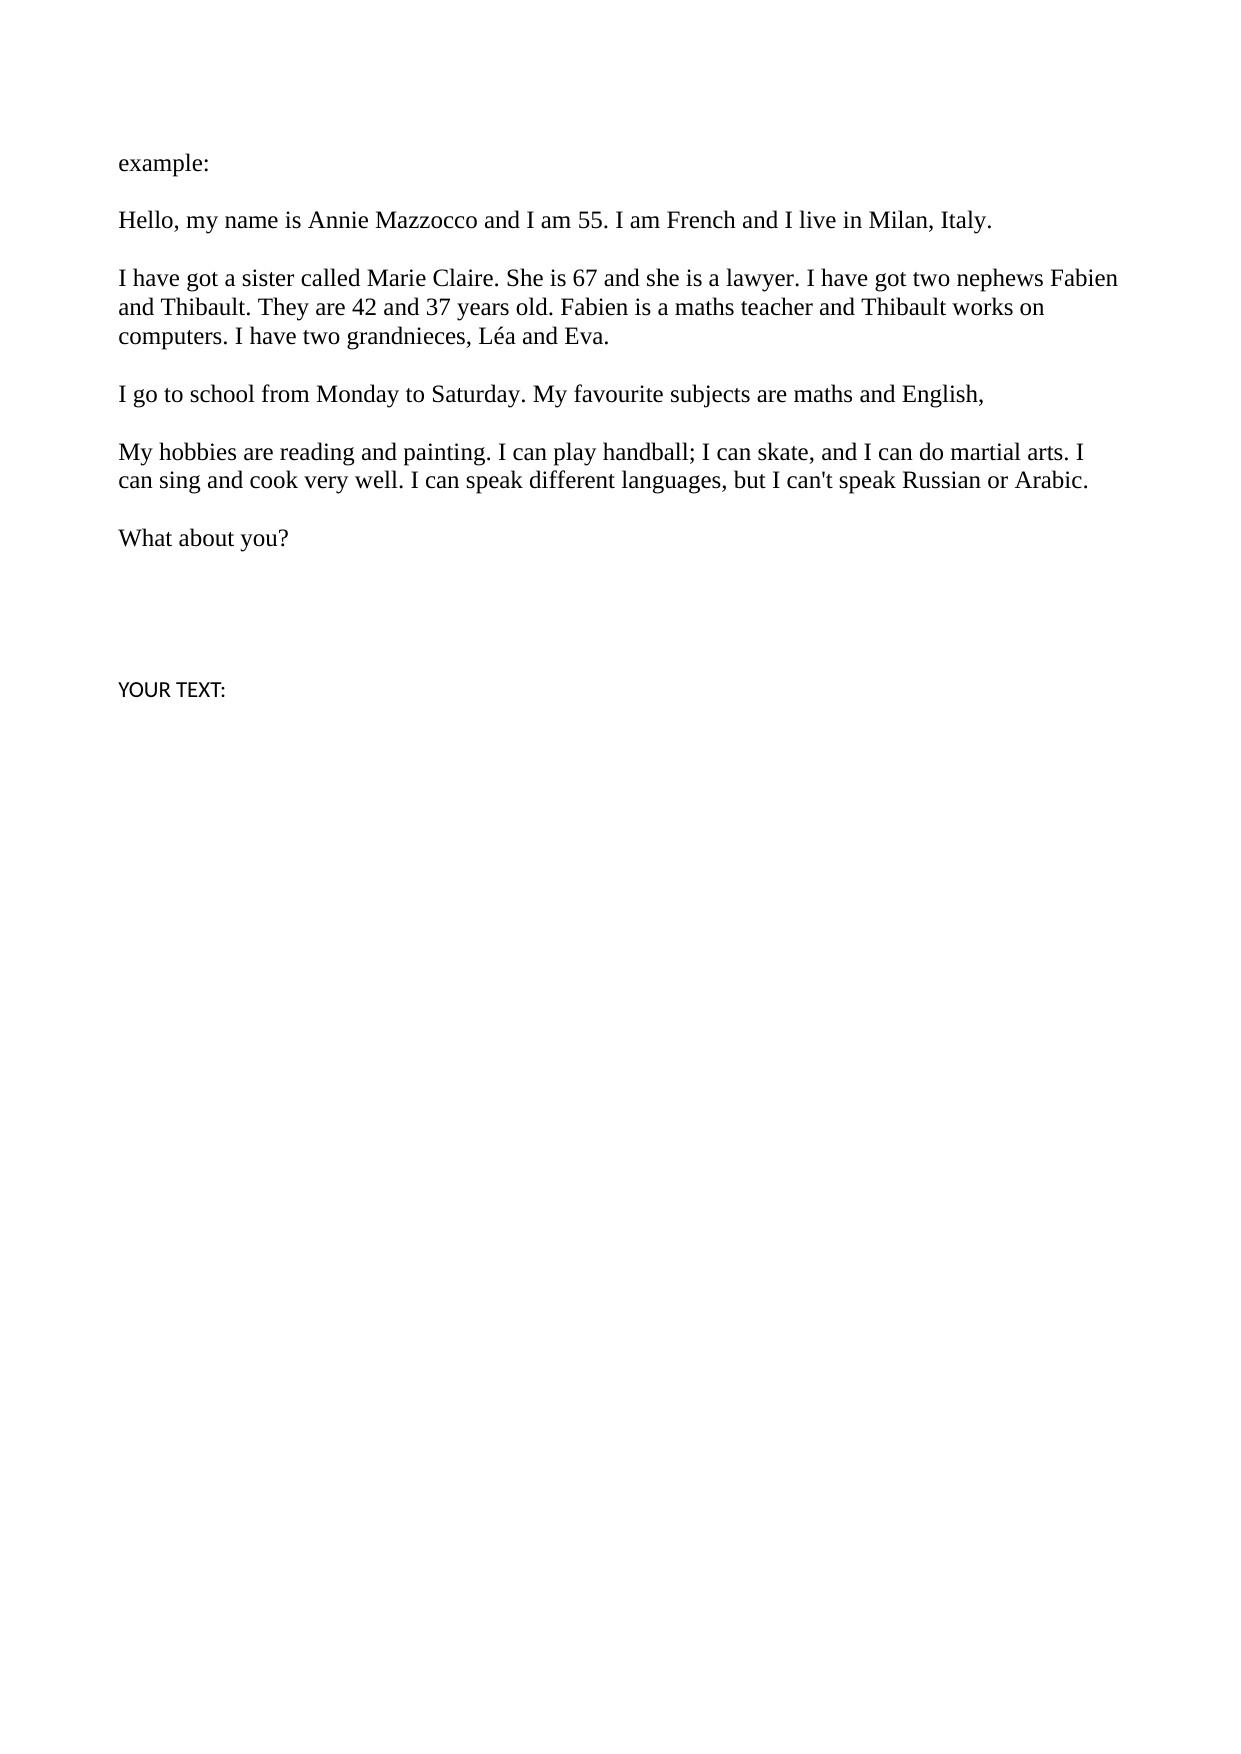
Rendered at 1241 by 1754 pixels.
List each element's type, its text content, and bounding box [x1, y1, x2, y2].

text example: [118, 148, 1122, 176]
text YOUR TEXT: [118, 675, 1122, 703]
text Hello, my name is Annie Mazzocco and I am 55. I am French and I live in Milan, Italy. [118, 206, 1122, 234]
text I have got a sister called Marie Claire. She is 67 and she is a lawyer. I have got two nephews Fabien and Thibault. They are 42 and 37 years old. Fabien is a maths teacher and Thibault works on computers. I have two grandnieces, Léa and Eva. [118, 263, 1122, 350]
text What about you? [118, 523, 1122, 552]
text I go to school from Monday to Saturday. My favourite subjects are maths and English, [118, 379, 1122, 408]
text My hobbies are reading and painting. I can play handball; I can skate, and I can do martial arts. I can sing and cook very well. I can speak different languages, but I can't speak Russian or Arabic. [118, 437, 1122, 494]
